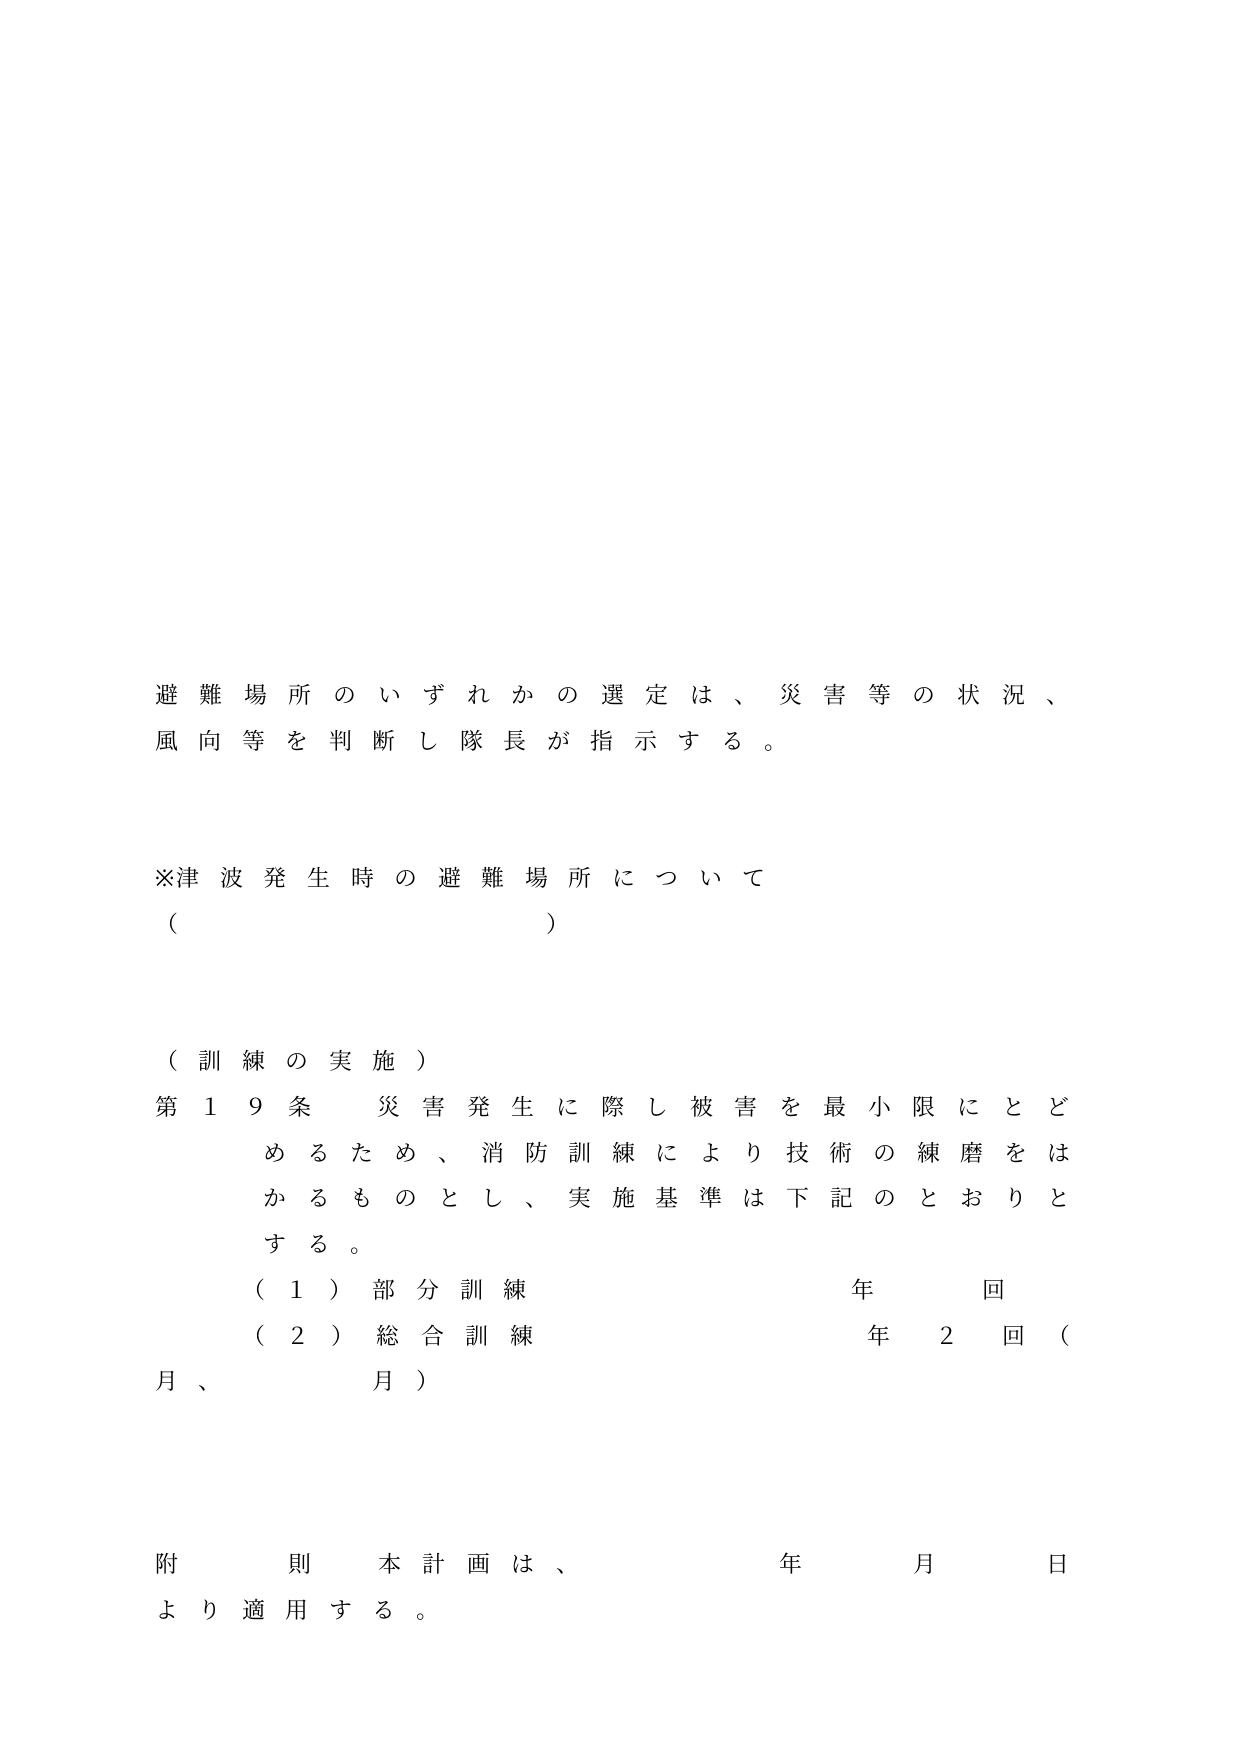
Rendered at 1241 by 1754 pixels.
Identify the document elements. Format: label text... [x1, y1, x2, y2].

text 附 則 本計画は、 年 月 日より適用する。 [155, 1540, 1091, 1631]
text ※津波発生時の避難場所について [155, 854, 1091, 900]
text （２）総合訓練 年 ２ 回（ 月、 月） [155, 1311, 1091, 1403]
text 避難場所のいずれかの選定は、災害等の状況、風向等を判断し隊長が指示する。 [155, 671, 1091, 763]
text （ ） [155, 900, 1091, 946]
text （１）部分訓練 年 回 [155, 1266, 1091, 1311]
text 第１９条 災害発生に際し被害を最小限にとどめるため、消防訓練により技術の練磨をはかるものとし、実施基準は下記のとおりとする。 [155, 1083, 1091, 1266]
text （訓練の実施） [155, 1037, 1091, 1083]
